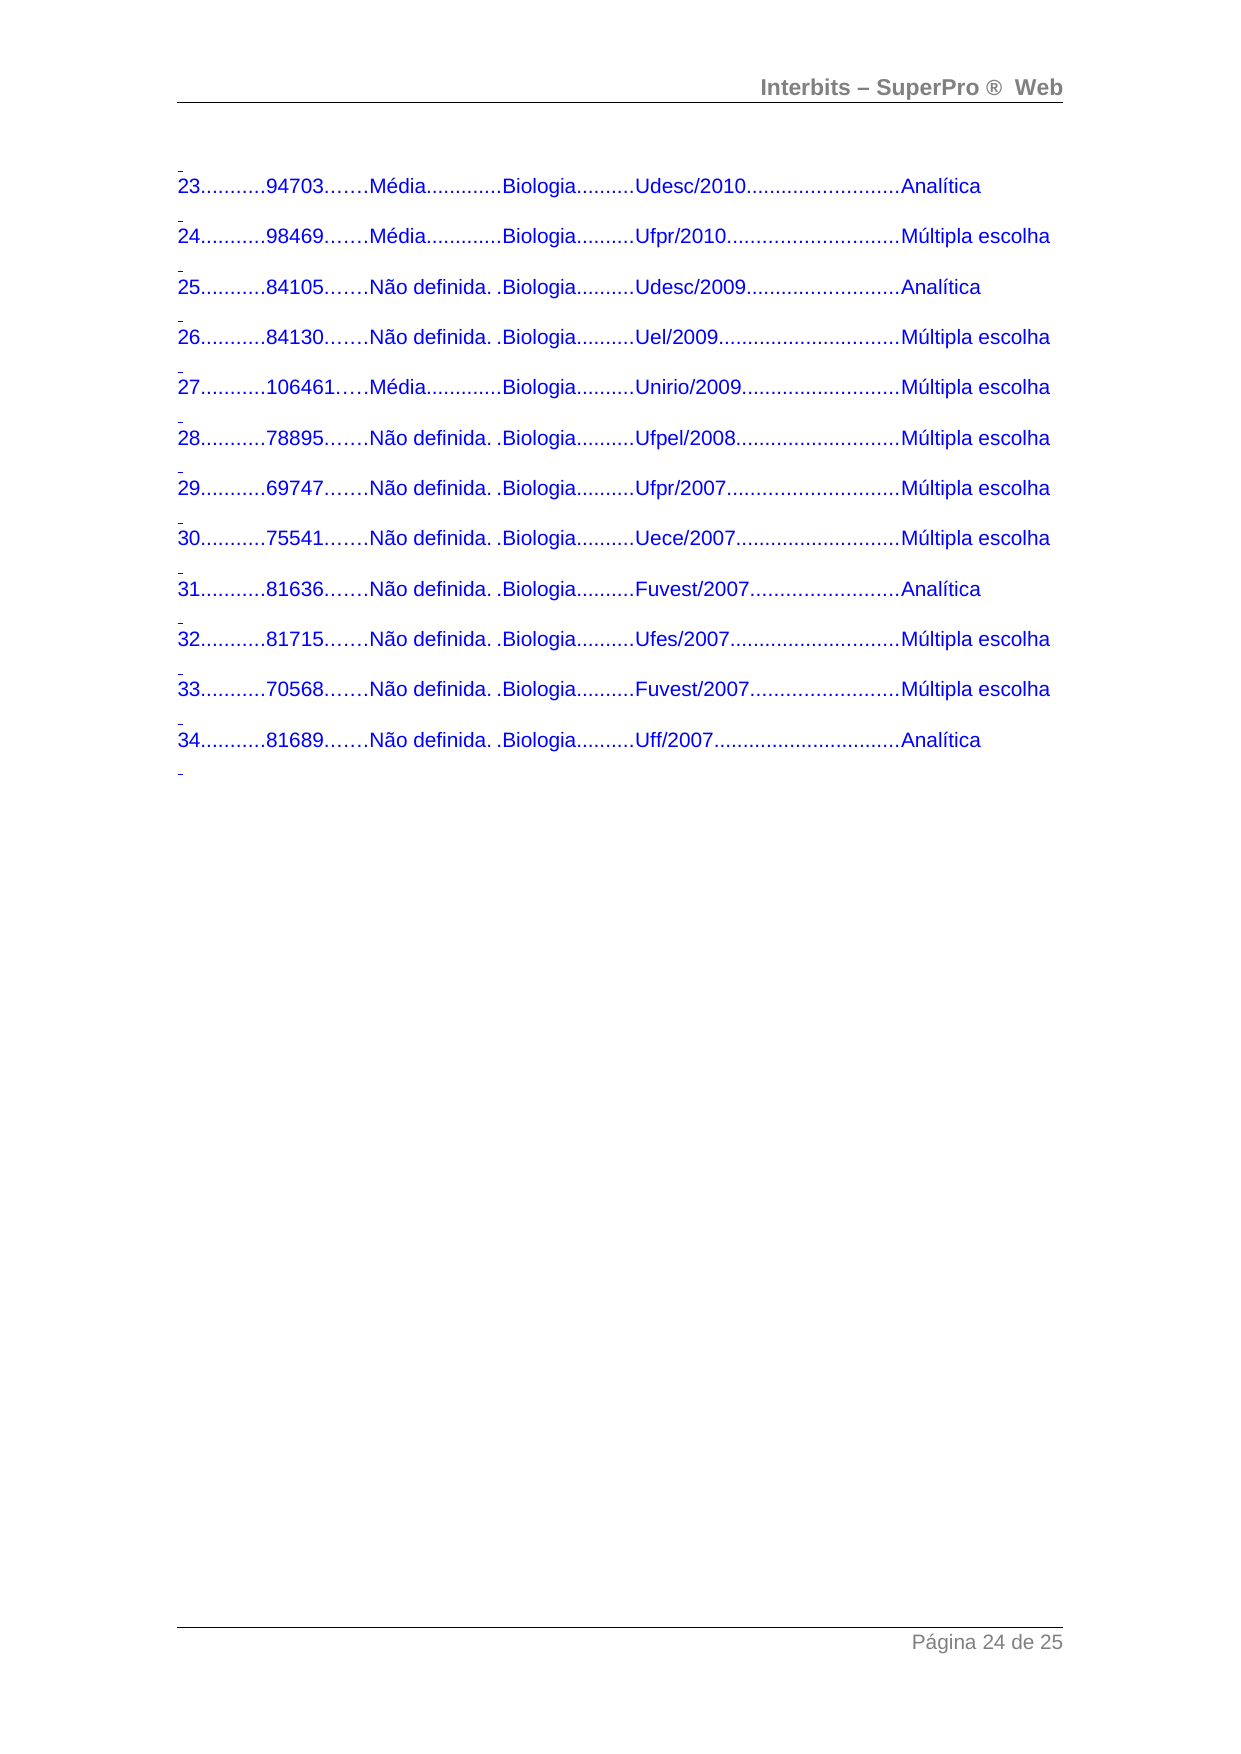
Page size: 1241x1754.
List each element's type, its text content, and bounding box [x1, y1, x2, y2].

text 24 98469 Média Biologia Ufpr/2010 Múltipla escolha [177, 224, 1063, 248]
text 32 81715 Não definida Biologia Ufes/2007 Múltipla escolha [177, 627, 1063, 651]
text 25 84105 Não definida Biologia Udesc/2009 Analítica [177, 274, 1063, 298]
text 28 78895 Não definida Biologia Ufpel/2008 Múltipla escolha [177, 426, 1063, 449]
text 23 94703 Média Biologia Udesc/2010 Analítica [177, 174, 1063, 198]
text 31 81636 Não definida Biologia Fuvest/2007 Analítica [177, 576, 1063, 600]
text 29 69747 Não definida Biologia Ufpr/2007 Múltipla escolha [177, 476, 1063, 500]
text 26 84130 Não definida Biologia Uel/2009 Múltipla escolha [177, 325, 1063, 349]
text 34 81689 Não definida Biologia Uff/2007 Analítica [177, 727, 1063, 751]
text 33 70568 Não definida Biologia Fuvest/2007 Múltipla escolha [177, 677, 1063, 701]
text 27 106461 Média Biologia Unirio/2009 Múltipla escolha [177, 375, 1063, 399]
text 30 75541 Não definida Biologia Uece/2007 Múltipla escolha [177, 526, 1063, 550]
